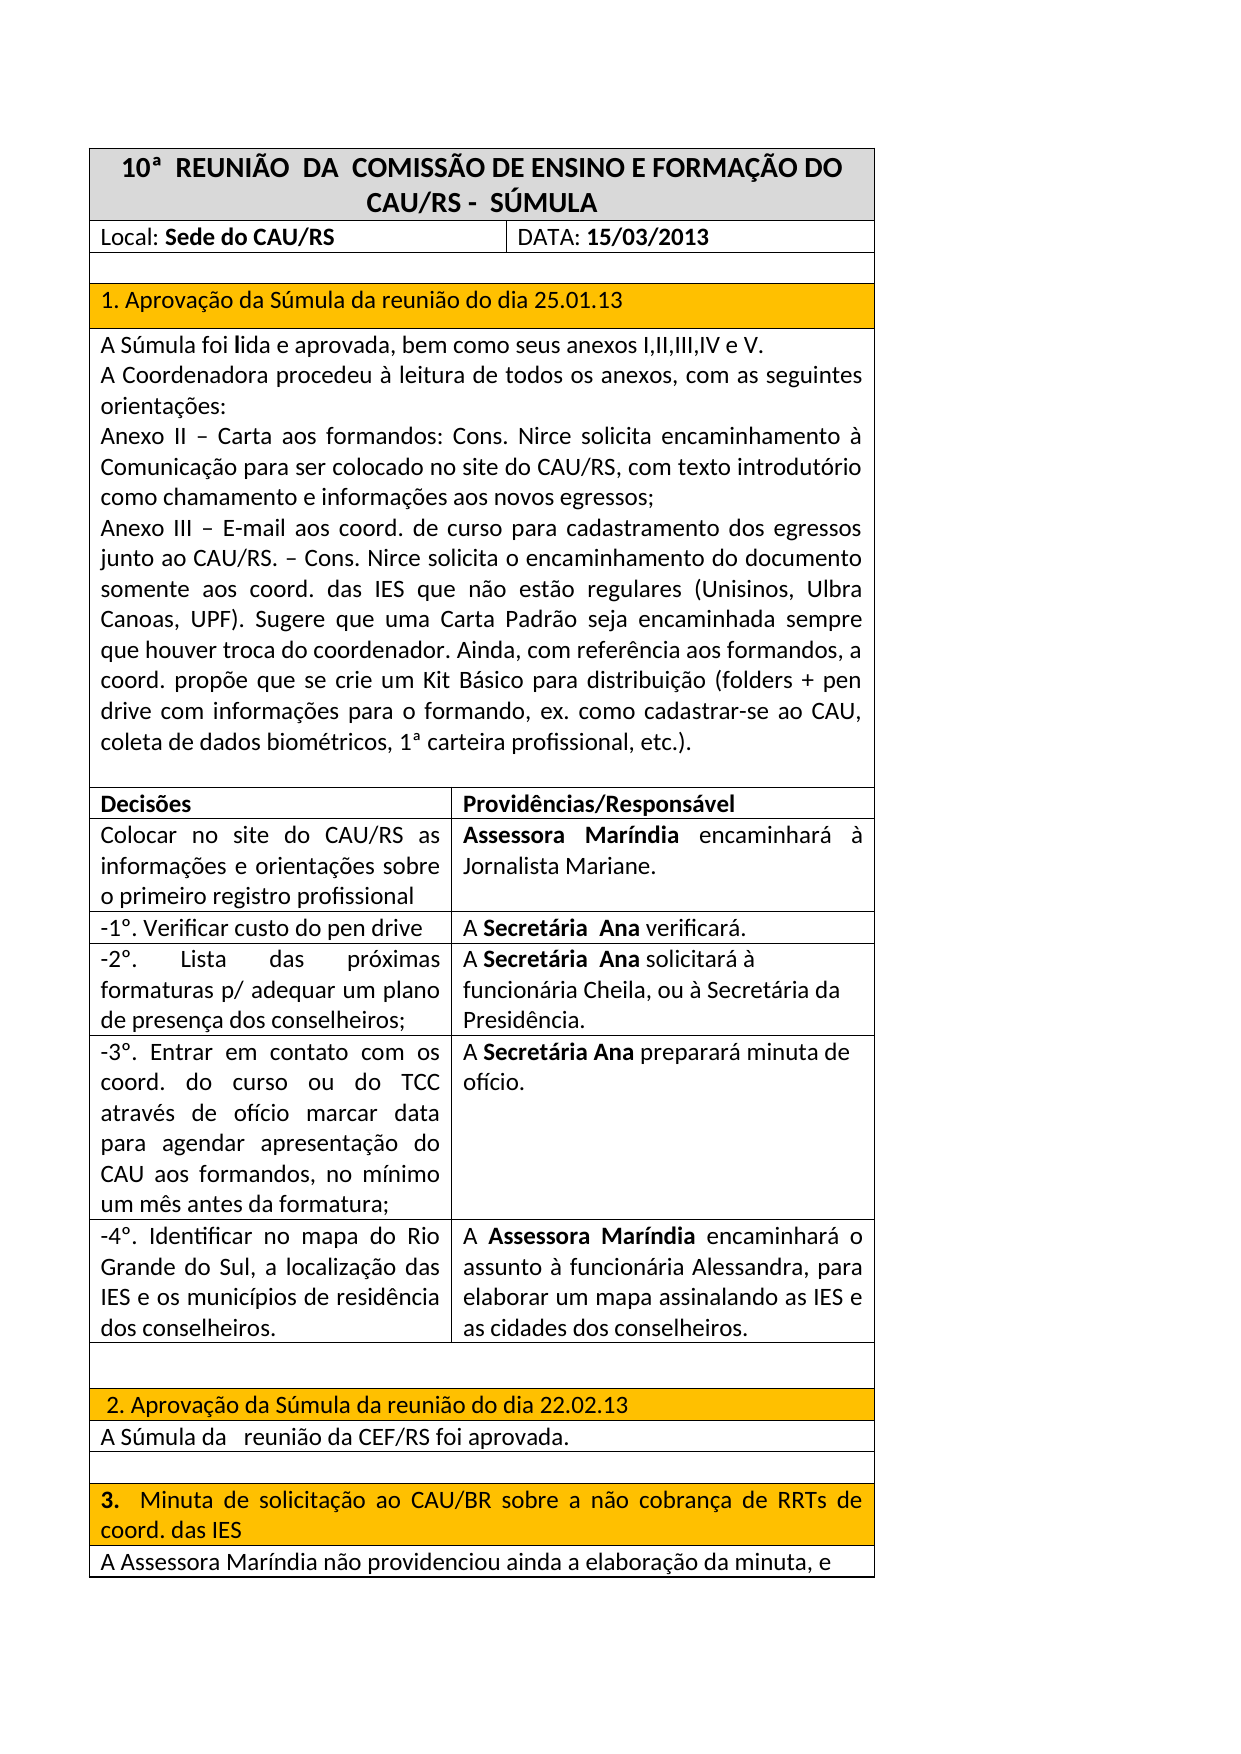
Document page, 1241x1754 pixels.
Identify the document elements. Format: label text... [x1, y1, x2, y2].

table_cell DATA: 15/03/2013 [507, 221, 874, 252]
table_header 10ª REUNIÃO DA COMISSÃO DE ENSINO E FORMAÇÃO DO CAU/RS - SÚMULA [90, 149, 874, 220]
table_cell Local: Sede do CAU/RS [90, 221, 506, 252]
table_cell -1º. Verificar custo do pen drive [90, 912, 451, 942]
table_cell Decisões [90, 788, 451, 818]
table_cell A Secretária Ana solicitará à funcionária Cheila, ou à Secretária da Presidência. [452, 944, 874, 1035]
table_cell 1. Aprovação da Súmula da reunião do dia 25.01.13 [90, 284, 874, 328]
table_cell A Secretária Ana verificará. [452, 912, 874, 942]
table_cell Assessora Maríndia encaminhará à Jornalista Mariane. [452, 819, 874, 911]
table_cell A Súmula da reunião da CEF/RS foi aprovada. [90, 1421, 874, 1451]
table_cell 3. Minuta de solicitação ao CAU/BR sobre a não cobrança de RRTs de coord. das IES [90, 1484, 874, 1545]
table_cell A Assessora Maríndia encaminhará o assunto à funcionária Alessandra, para elaborar um mapa assinalando as IES e as cidades dos conselheiros. [452, 1220, 874, 1342]
table_cell Providências/Responsável [452, 788, 874, 818]
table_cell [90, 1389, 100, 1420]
table_cell -4º. Identificar no mapa do Rio Grande do Sul, a localização das IES e os municípios de residência dos conselheiros. [90, 1220, 451, 1342]
table_cell Colocar no site do CAU/RS as informações e orientações sobre o primeiro registro profissional [90, 819, 451, 911]
table_cell -3º. Entrar em contato com os coord. do curso ou do TCC através de ofício marcar data para agendar apresentação do CAU aos formandos, no mínimo um mês antes da formatura; [90, 1036, 451, 1219]
table_cell [90, 1343, 874, 1388]
table_cell A Súmula foi lida e aprovada, bem como seus anexos I,II,III,IV e V. A Coordenadora procedeu à leitura de todos os anexos, com as seguintes orientações: Anexo II – Carta aos formandos: Cons. Nirce solicita encaminhamento à Comunicação para ser colocado no site do CAU/RS, com texto introdutório como chamamento e informações aos novos egressos; Anexo III – E-mail aos coord. de curso para cadastramento dos egressos junto ao CAU/RS. – Cons. Nirce solicita o encaminhamento do documento somente aos coord. das IES que não estão regulares (Unisinos, Ulbra Canoas, UPF). Sugere que uma Carta Padrão seja encaminhada sempre que houver troca do coordenador. Ainda, com referência aos formandos, a coord. propõe que se crie um Kit Básico para distribuição (folders + pen drive com informações para o formando, ex. como cadastrar-se ao CAU, coleta de dados biométricos, 1ª carteira profissional, etc.). [90, 329, 874, 787]
table_cell A Secretária Ana preparará minuta de ofício. [452, 1036, 874, 1219]
table_cell -2º. Lista das próximas formaturas p/ adequar um plano de presença dos conselheiros; [90, 944, 451, 1035]
table_cell [90, 253, 874, 283]
table_cell [90, 1452, 874, 1483]
table_cell 2. Aprovação da Súmula da reunião do dia 22.02.13 [106, 1389, 874, 1420]
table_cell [90, 1546, 874, 1576]
